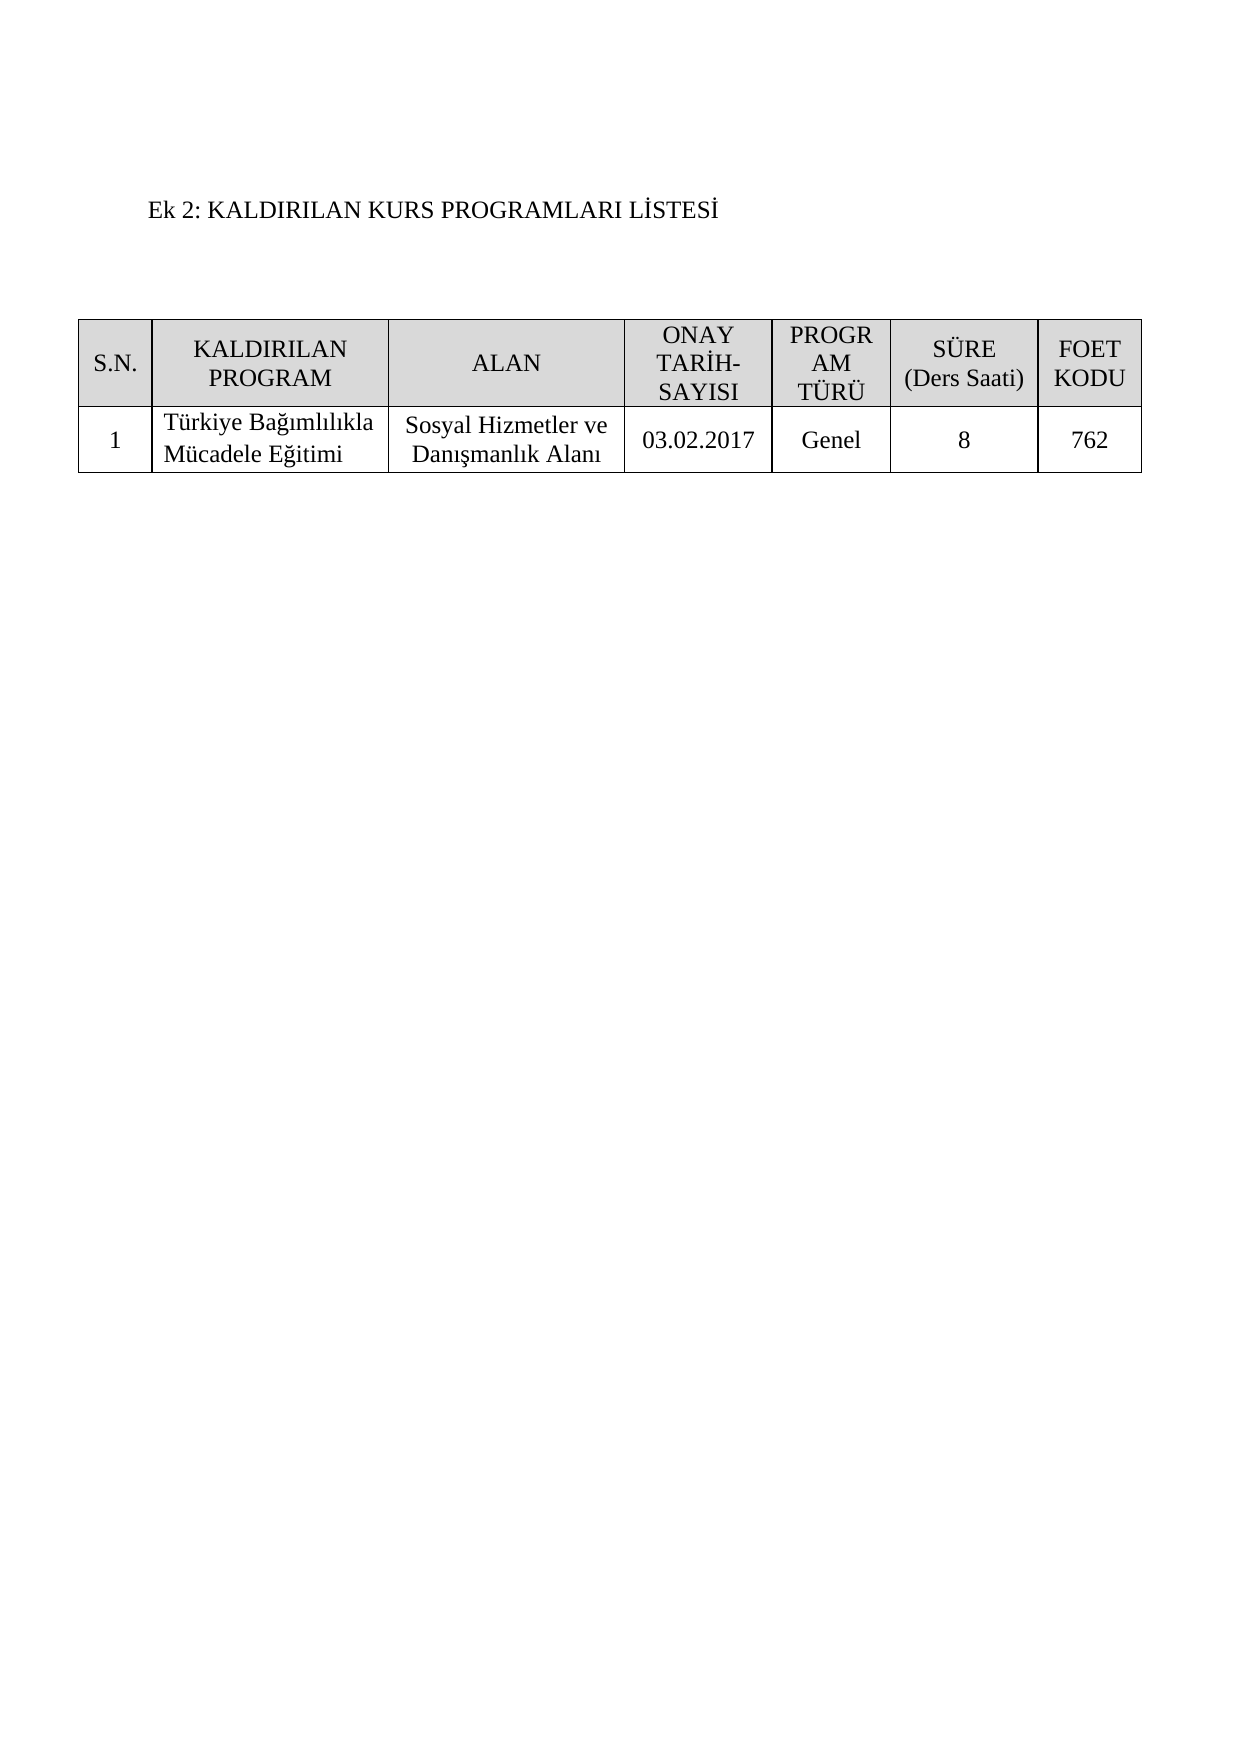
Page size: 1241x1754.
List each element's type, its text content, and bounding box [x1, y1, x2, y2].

table_header ONAY TARİH-SAYISI [625, 320, 771, 406]
table_header FOET KODU [1039, 320, 1141, 406]
table_header ALAN [389, 320, 624, 406]
table_cell 03.02.2017 [625, 407, 771, 472]
table_cell Türkiye Bağımlılıkla Mücadele Eğitimi [153, 407, 388, 472]
table_cell 8 [891, 407, 1037, 472]
table_header S.N. [79, 320, 151, 406]
text Ek 2: KALDIRILAN KURS PROGRAMLARI LİSTESİ [148, 195, 1122, 224]
table_header KALDIRILAN PROGRAM [153, 320, 388, 406]
table_cell 1 [79, 407, 151, 472]
table_header SÜRE (Ders Saati) [891, 320, 1037, 406]
table_header PROGRAM TÜRÜ [773, 320, 890, 406]
table_cell Genel [773, 407, 890, 472]
table_cell 762 [1039, 407, 1141, 472]
table_cell Sosyal Hizmetler ve Danışmanlık Alanı [389, 407, 624, 472]
